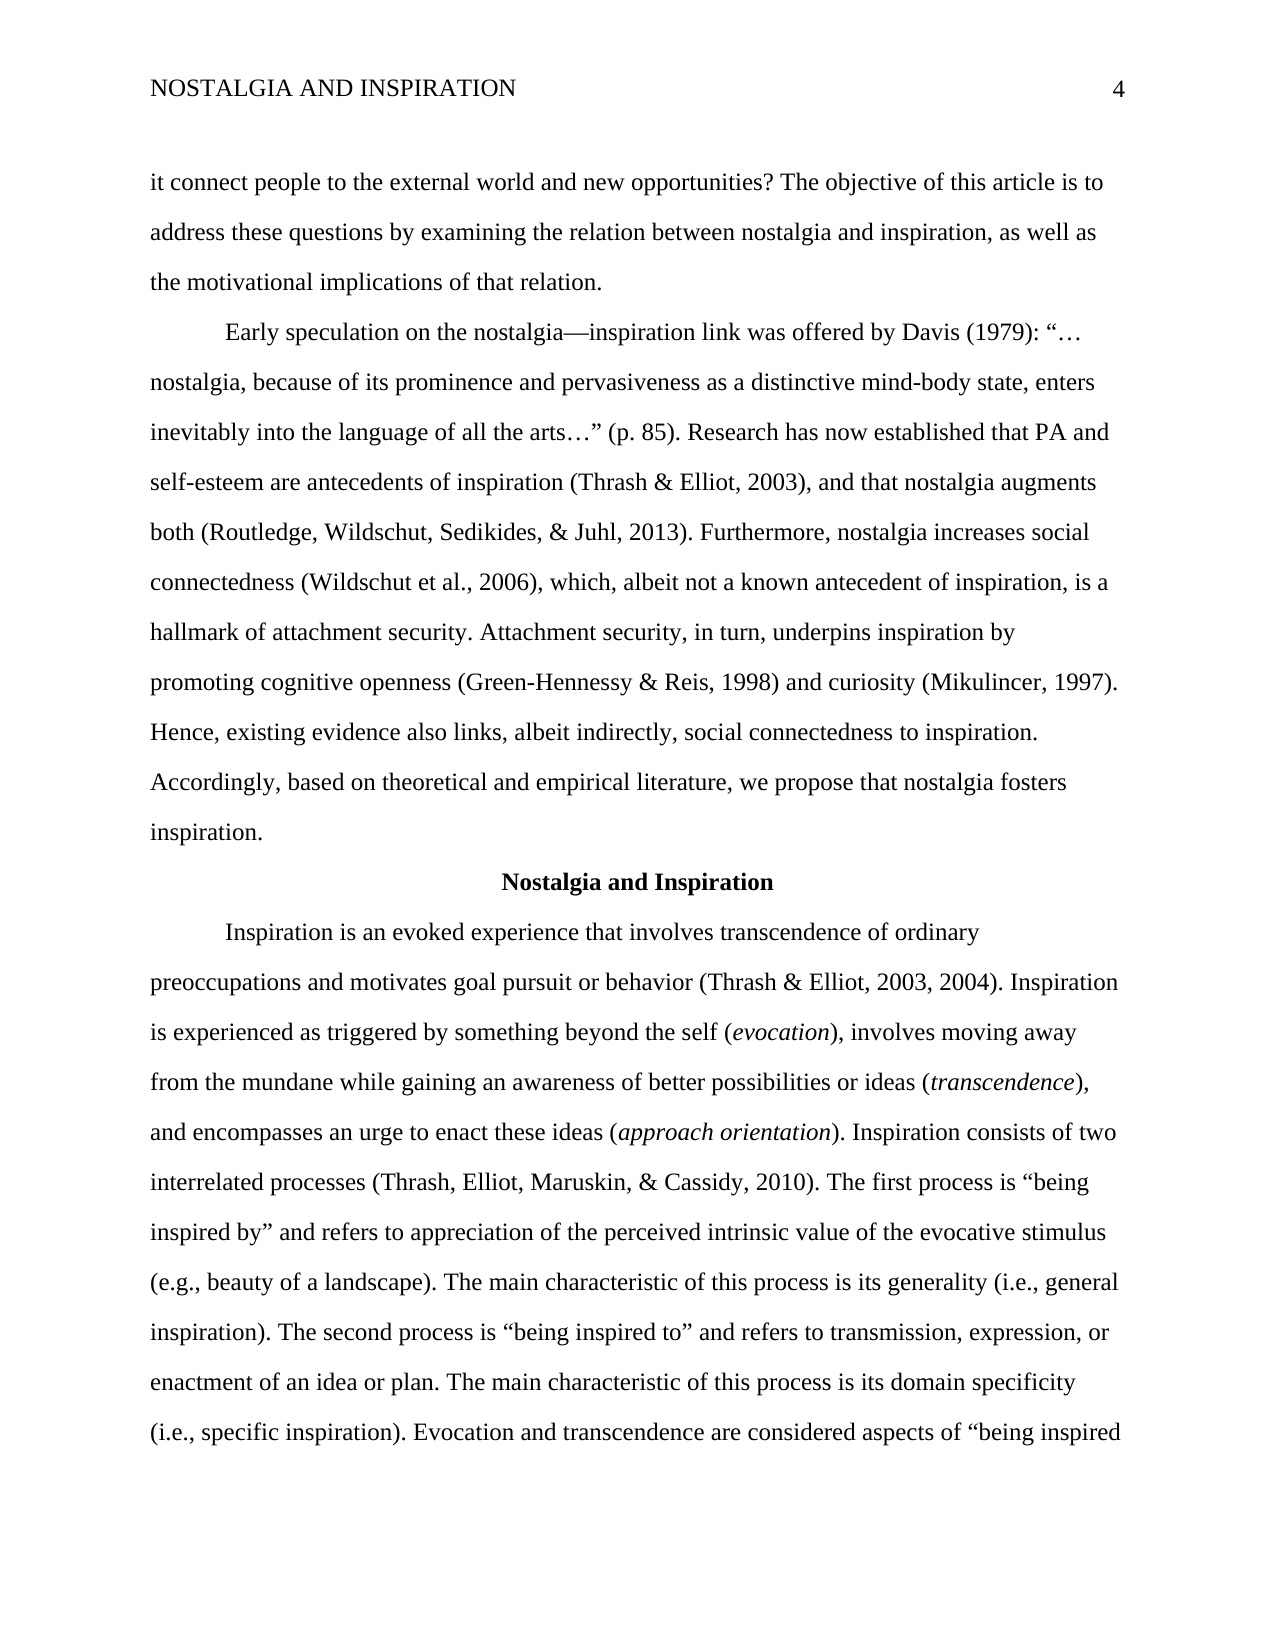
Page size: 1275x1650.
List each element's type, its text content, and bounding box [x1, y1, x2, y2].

text Nostalgia and Inspiration [150, 850, 1125, 900]
text Early speculation on the nostalgia—inspiration link was offered by Davis (1979): “…nostalgia, because of its prominence and pervasiveness as a distinctive mind-body state, enters inevitably into the language of all the arts…” (p. 85). Research has now established that PA and self-esteem are antecedents of inspiration (Thrash & Elliot, 2003), and that nostalgia augments both (Routledge, Wildschut, Sedikides, & Juhl, 2013). Furthermore, nostalgia increases social connectedness (Wildschut et al., 2006), which, albeit not a known antecedent of inspiration, is a hallmark of attachment security. Attachment security, in turn, underpins inspiration by promoting cognitive openness (Green-Hennessy & Reis, 1998) and curiosity (Mikulincer, 1997). Hence, existing evidence also links, albeit indirectly, social connectedness to inspiration. Accordingly, based on theoretical and empirical literature, we propose that nostalgia fosters inspiration. [150, 300, 1125, 850]
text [150, 150, 1125, 300]
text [150, 900, 1125, 1450]
